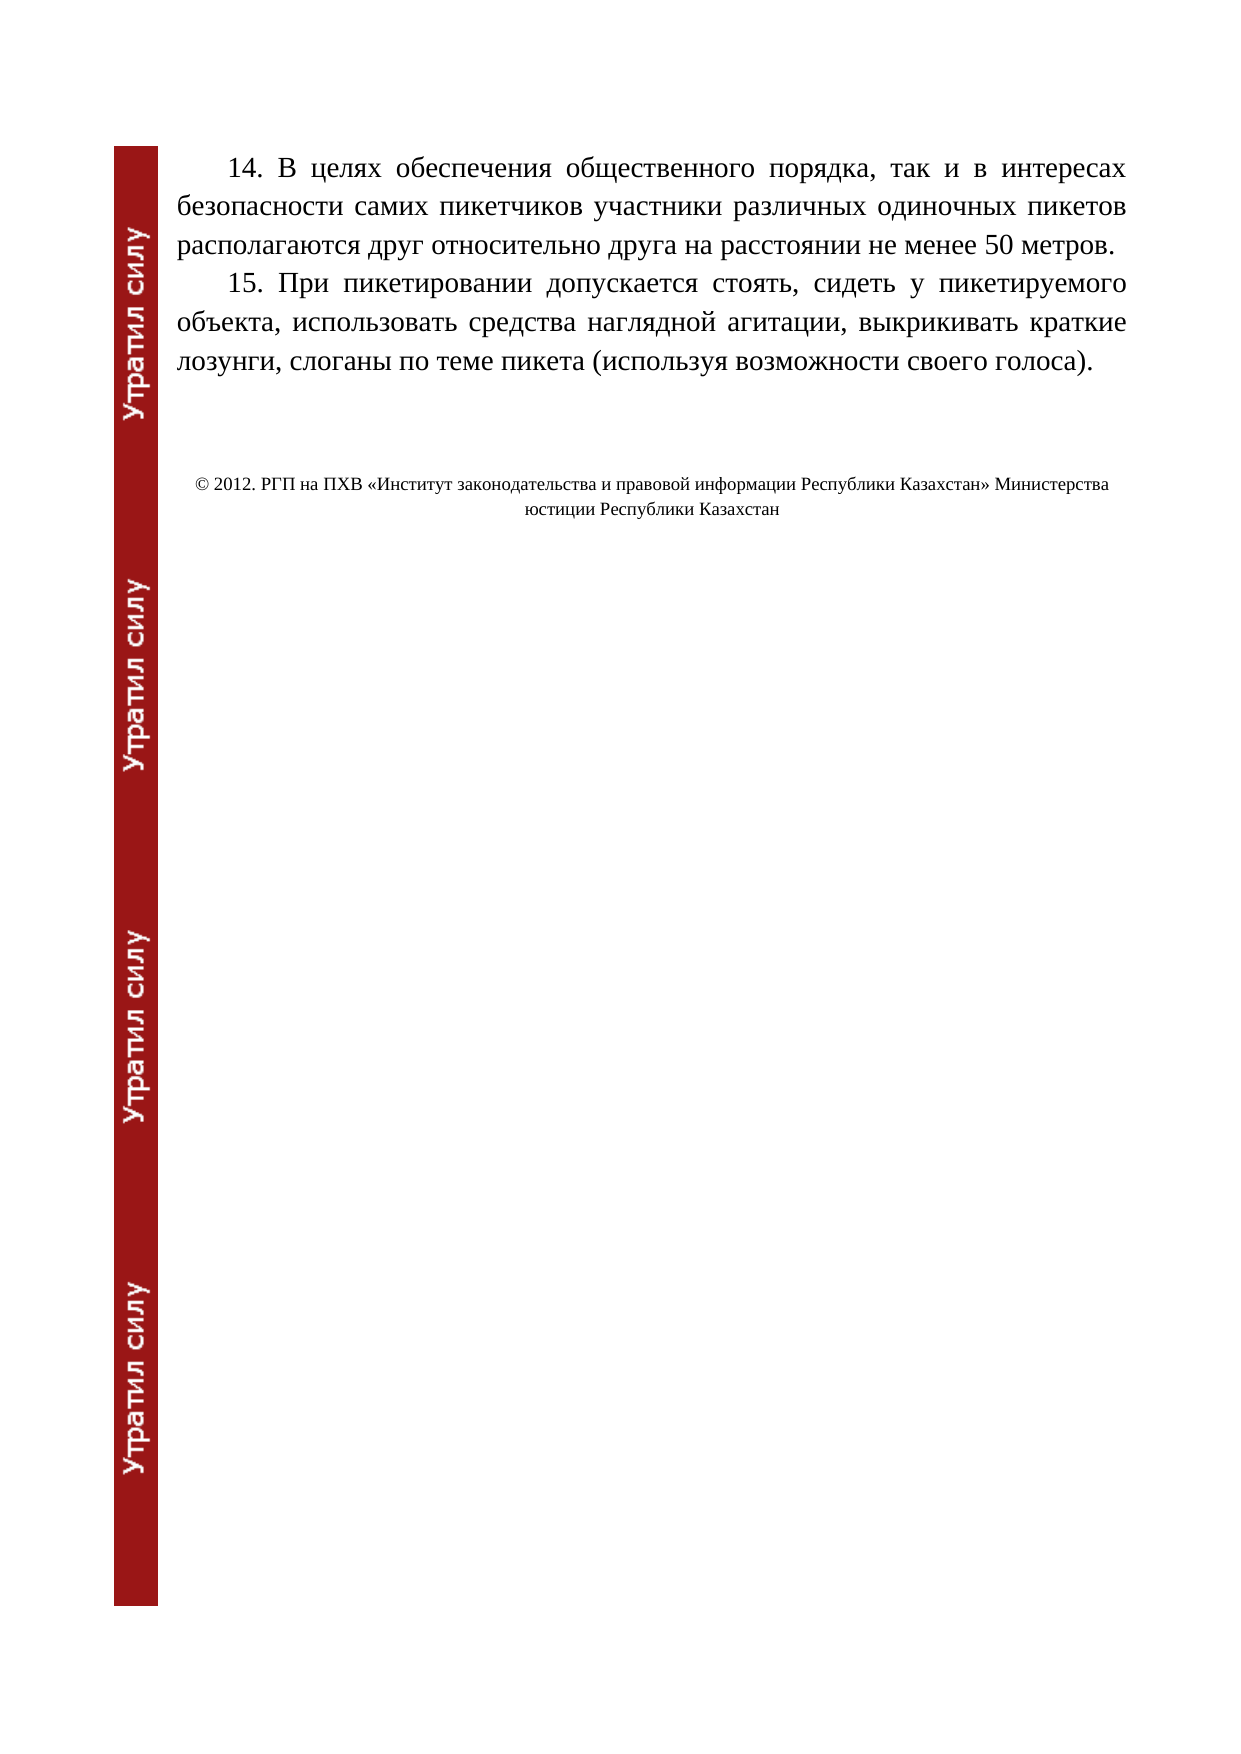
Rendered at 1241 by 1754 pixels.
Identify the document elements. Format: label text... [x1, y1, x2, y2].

picture [114, 261, 158, 266]
picture [114, 376, 158, 473]
picture [114, 146, 158, 150]
text 15. При пикетировании допускается стоять, сидеть у пикетируемого объекта, использовать средства наглядной агитации, выкрикивать краткие лозунги, слоганы по теме пикета (используя возможности своего голоса). [112, 266, 1128, 376]
picture [114, 519, 158, 1606]
text © 2012. РГП на ПХВ «Институт законодательства и правовой информации Республики Казахстан» Министерства юстиции Республики Казахстан [112, 473, 1128, 519]
text 14. В целях обеспечения общественного порядка, так и в интересах безопасности самих пикетчиков участники различных одиночных пикетов располагаются друг относительно друга на расстоянии не менее 50 метров. [112, 150, 1128, 261]
